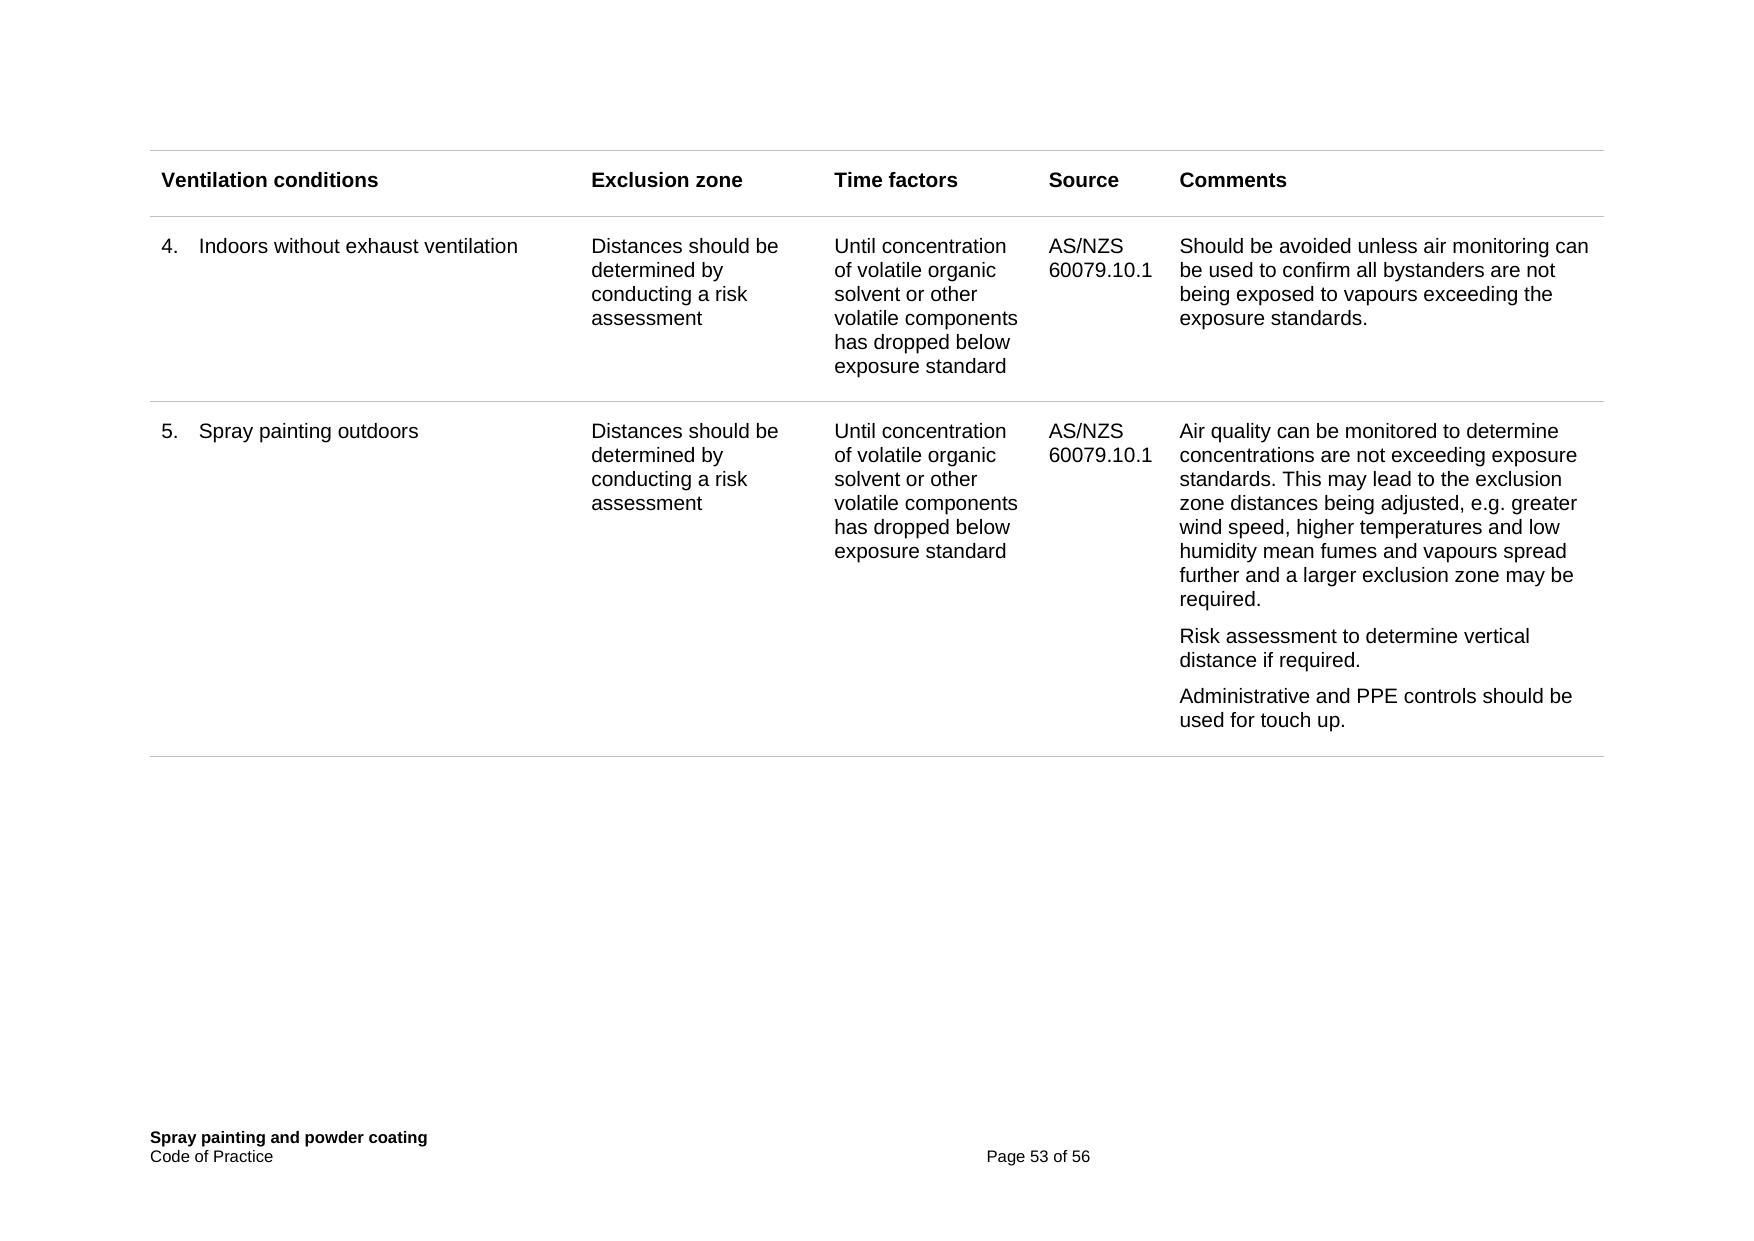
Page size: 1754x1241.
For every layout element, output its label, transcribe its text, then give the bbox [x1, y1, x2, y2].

table_cell Distances should be determined by conducting a risk assessment [580, 402, 823, 756]
table_cell Air quality can be monitored to determine concentrations are not exceeding exposure standards. This may lead to the exclusion zone distances being adjusted, e.g. greater wind speed, higher temperatures and low humidity mean fumes and vapours spread further and a larger exclusion zone may be required. Risk assessment to determine vertical distance if required. Administrative and PPE controls should be used for touch up. [1168, 402, 1604, 756]
table_header Exclusion zone [580, 151, 823, 216]
table_cell Distances should be determined by conducting a risk assessment [580, 217, 823, 401]
table_header Time factors [823, 151, 1037, 216]
table_header Source [1037, 151, 1168, 216]
table_cell AS/NZS 60079.10.1 [1037, 217, 1168, 401]
table_cell Until concentration of volatile organic solvent or other volatile components has dropped below exposure standard [823, 402, 1037, 756]
table_cell Spray painting outdoors [150, 402, 580, 756]
table_cell Indoors without exhaust ventilation [150, 217, 580, 401]
table_header Comments [1168, 151, 1604, 216]
table_cell Should be avoided unless air monitoring can be used to confirm all bystanders are not being exposed to vapours exceeding the exposure standards. [1168, 217, 1604, 401]
table_header Ventilation conditions [150, 151, 580, 216]
table_cell AS/NZS 60079.10.1 [1037, 402, 1168, 756]
table_cell Until concentration of volatile organic solvent or other volatile components has dropped below exposure standard [823, 217, 1037, 401]
